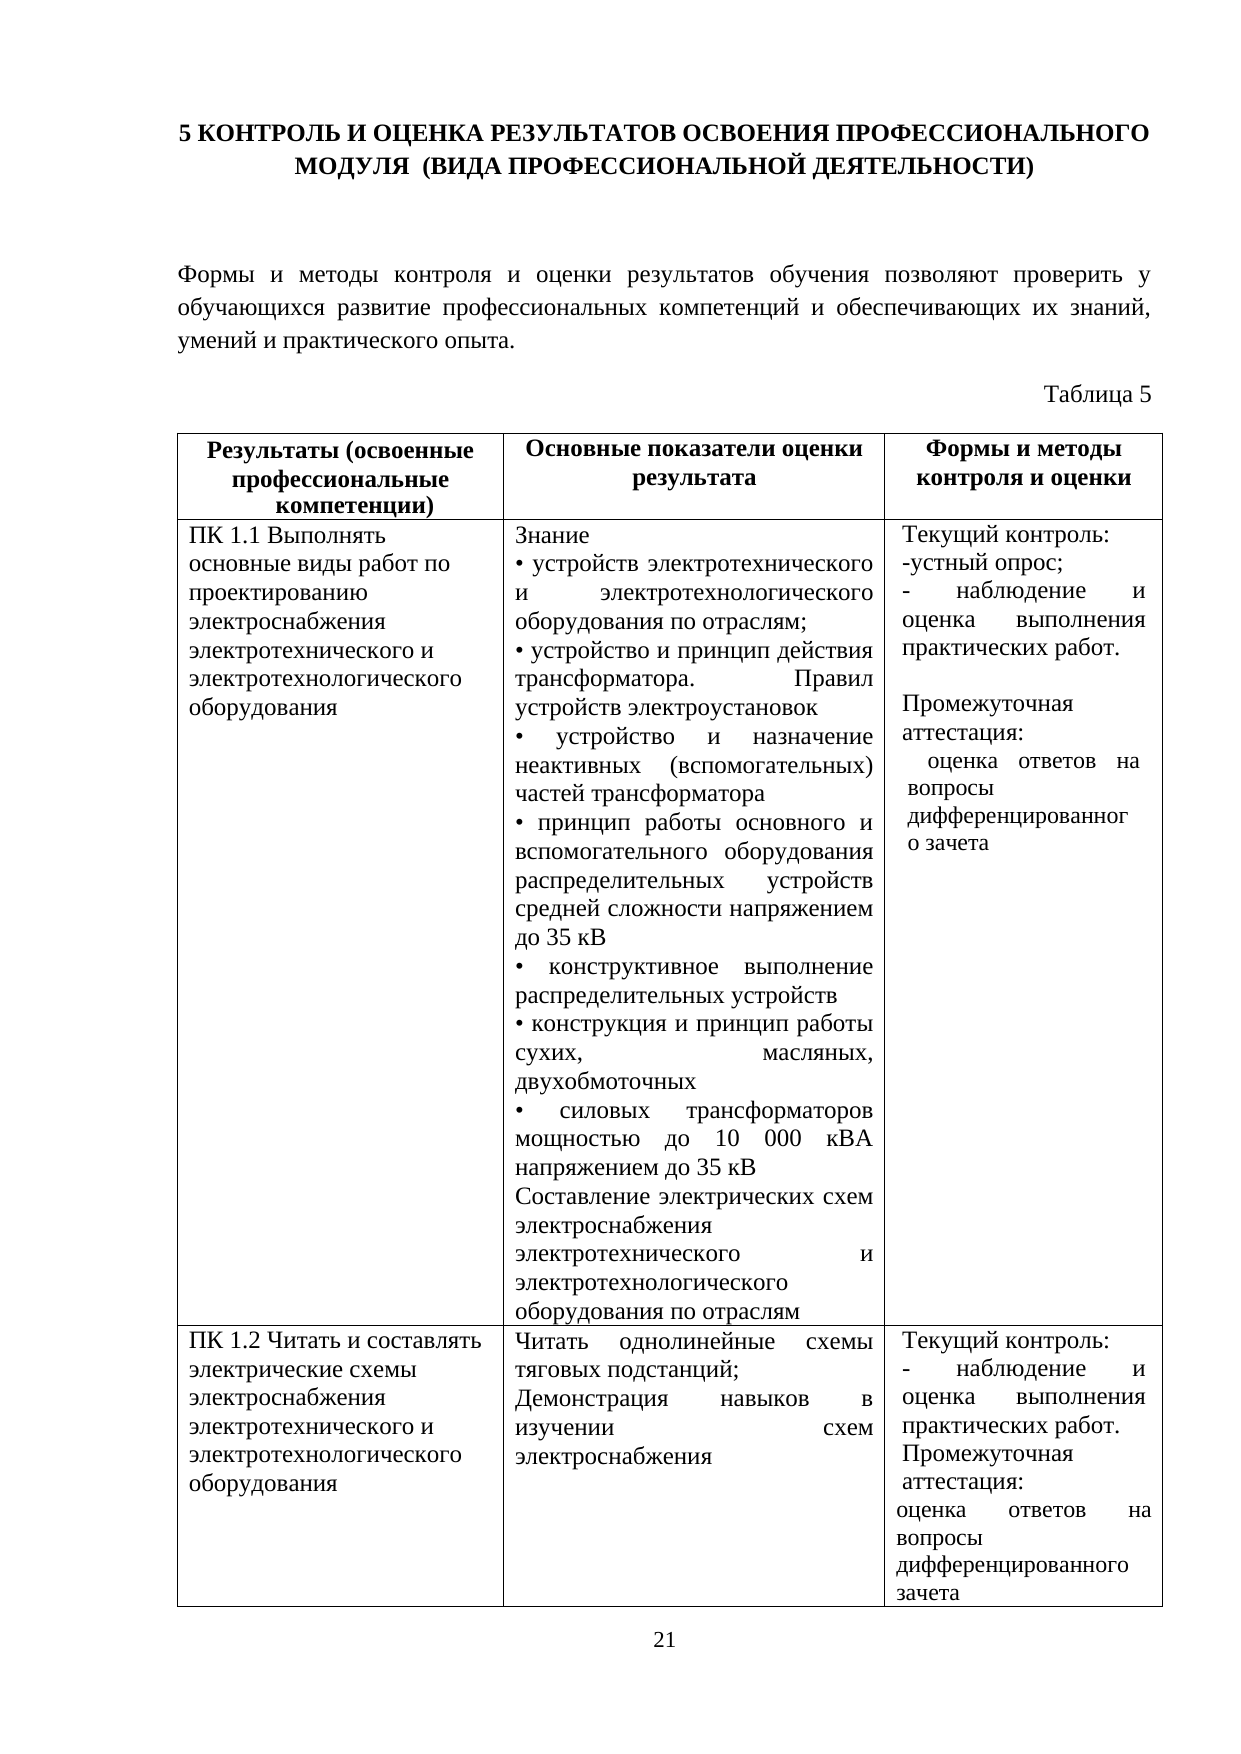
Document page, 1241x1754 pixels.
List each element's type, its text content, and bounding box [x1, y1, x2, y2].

table_cell Текущий контроль: -устный опрос; - наблюдение и оценка выполнения практических работ. Промежуточная аттестация: [885, 520, 1162, 1325]
table_cell Знание • устройств электротехнического и электротехнологического оборудования по отраслям; • устройство и принцип действия трансформатора. Правил устройств электроустановок • устройство и назначение неактивных (вспомогательных) частей трансформатора • принцип работы основного и вспомогательного оборудования распределительных устройств средней сложности напряжением до 35 кВ • конструктивное выполнение распределительных устройств • конструкция и принцип работы сухих, масляных, двухобмоточных • силовых трансформаторов мощностью до 10 000 кВА напряжением до 35 кВ Составление электрических схем электроснабжения электротехнического и электротехнологического оборудования по отраслям [504, 520, 884, 1325]
table_cell Читать однолинейные схемы тяговых подстанций; Демонстрация навыков в изучении схем электроснабжения [504, 1326, 884, 1606]
table_cell ПК 1.1 Выполнять основные виды работ по проектированию электроснабжения электротехнического и электротехнологического оборудования [178, 520, 503, 1325]
table_header Результаты (освоенные профессиональные компетенции) [178, 434, 503, 519]
table_header Основные показатели оценки результата [504, 434, 884, 519]
table_header Формы и методы контроля и оценки [885, 434, 1162, 519]
text Формы и методы контроля и оценки результатов обучения позволяют проверить у обучающихся развитие профессиональных компетенций и обеспечивающих их знаний, умений и практического опыта. [177, 259, 1152, 354]
text Таблица 5 [177, 379, 1152, 407]
table_cell ПК 1.2 Читать и составлять электрические схемы электроснабжения электротехнического и электротехнологического оборудования [178, 1326, 503, 1606]
text 5 КОНТРОЛЬ И ОЦЕНКА РЕЗУЛЬТАТОВ ОСВОЕНИЯ ПРОФЕССИОНАЛЬНОГО МОДУЛЯ (ВИДА ПРОФЕССИОНАЛЬНОЙ ДЕЯТЕЛЬНОСТИ) [177, 118, 1152, 180]
